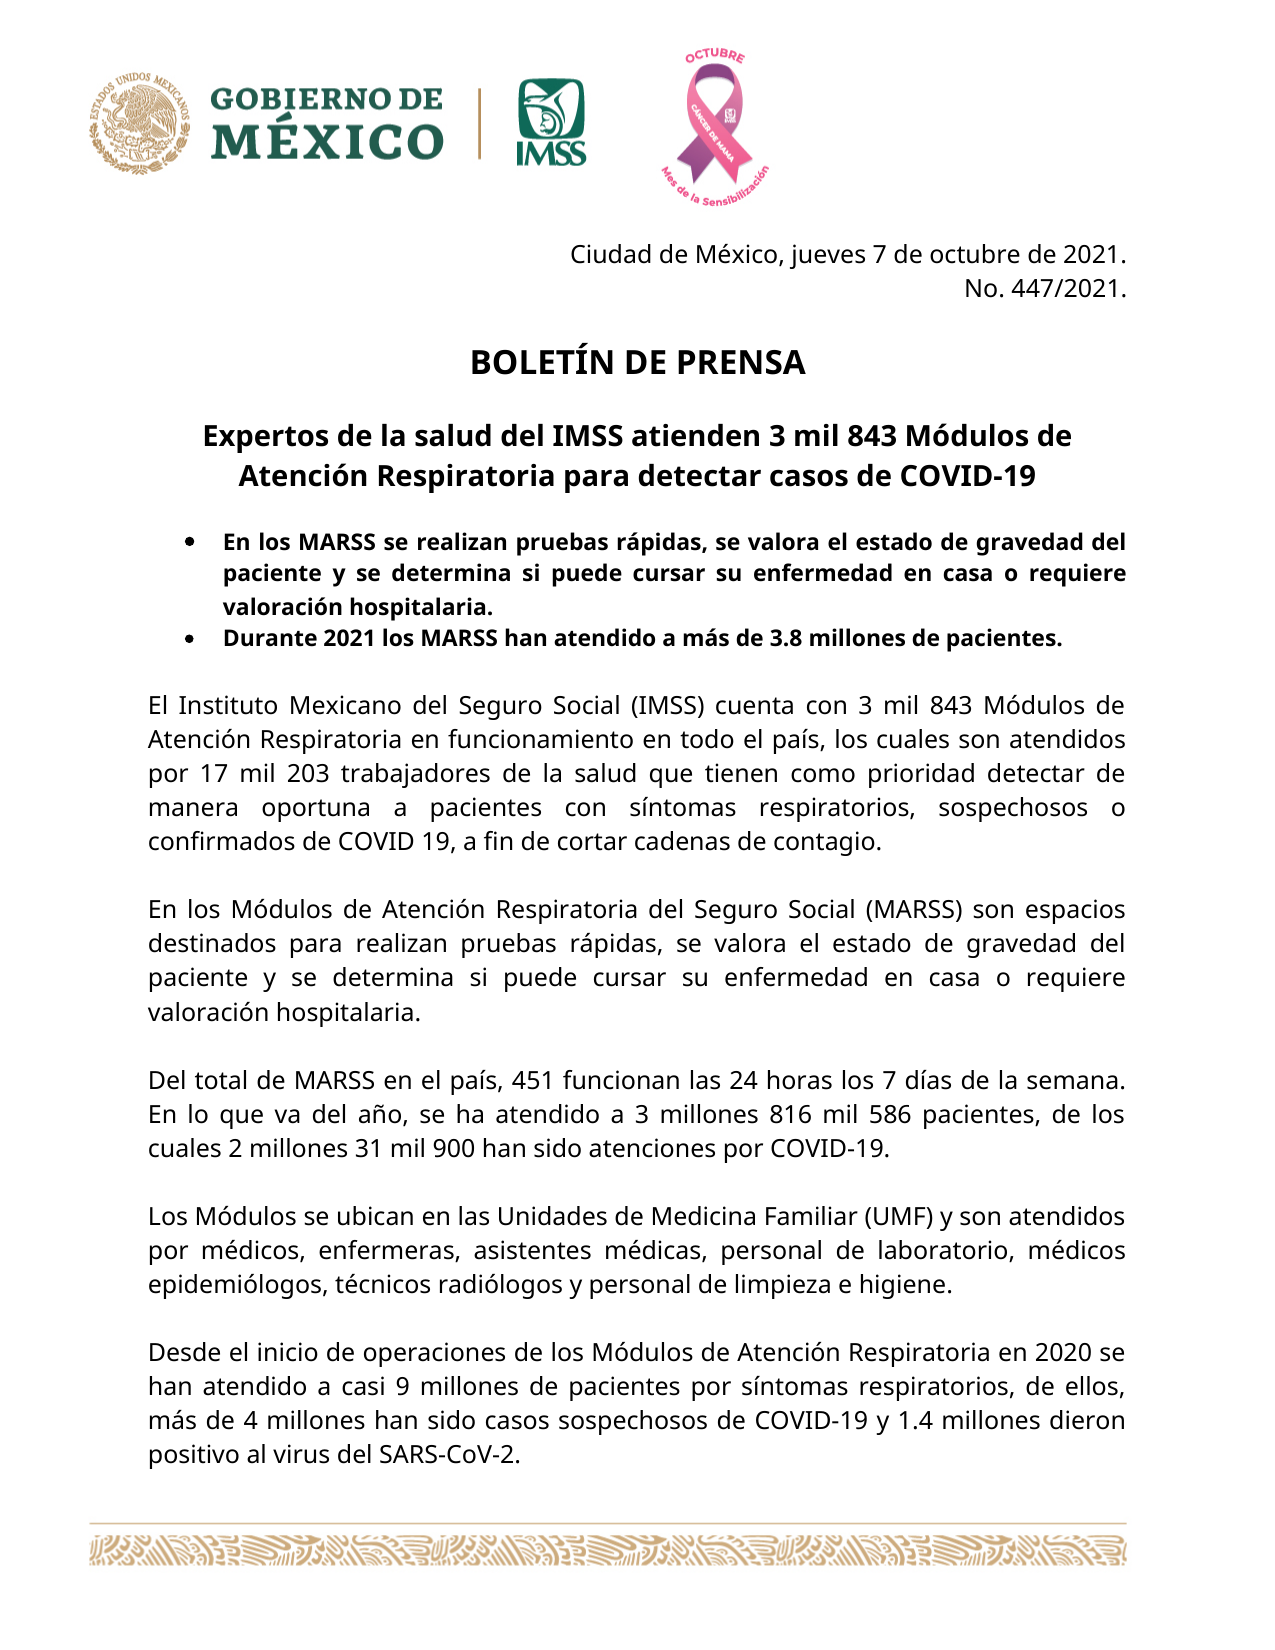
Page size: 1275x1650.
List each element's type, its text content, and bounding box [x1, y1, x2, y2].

text No. 447/2021. [148, 270, 1127, 304]
text BOLETÍN DE PRENSA [148, 338, 1127, 384]
text El Instituto Mexicano del Seguro Social (IMSS) cuenta con 3 mil 843 Módulos de Atención Respiratoria en funcionamiento en todo el país, los cuales son atendidos por 17 mil 203 trabajadores de la salud que tienen como prioridad detectar de manera oportuna a pacientes con síntomas respiratorios, sospechosos o confirmados de COVID 19, a fin de cortar cadenas de contagio. [148, 688, 1127, 858]
text Ciudad de México, jueves 7 de octubre de 2021. [148, 236, 1127, 270]
text Los Módulos se ubican en las Unidades de Medicina Familiar (UMF) y son atendidos por médicos, enfermeras, asistentes médicas, personal de laboratorio, médicos epidemiólogos, técnicos radiólogos y personal de limpieza e higiene. [148, 1198, 1127, 1301]
text Expertos de la salud del IMSS atienden 3 mil 843 Módulos de Atención Respiratoria para detectar casos de COVID-19 [148, 415, 1127, 494]
list En los MARSS se realizan pruebas rápidas, se valora el estado de gravedad del paciente y se determina si puede cursar su enfermedad en casa o requiere valoración hospitalaria. [185, 526, 1127, 622]
text En los Módulos de Atención Respiratoria del Seguro Social (MARSS) son espacios destinados para realizan pruebas rápidas, se valora el estado de gravedad del paciente y se determina si puede cursar su enfermedad en casa o requiere valoración hospitalaria. [148, 892, 1127, 1028]
text Del total de MARSS en el país, 451 funcionan las 24 horas los 7 días de la semana. En lo que va del año, se ha atendido a 3 millones 816 mil 586 pacientes, de los cuales 2 millones 31 mil 900 han sido atenciones por COVID-19. [148, 1062, 1127, 1164]
text Desde el inicio de operaciones de los Módulos de Atención Respiratoria en 2020 se han atendido a casi 9 millones de pacientes por síntomas respiratorios, de ellos, más de 4 millones han sido casos sospechosos de COVID-19 y 1.4 millones dieron positivo al virus del SARS-CoV-2. [148, 1335, 1127, 1471]
picture [0, 1468, 1247, 1650]
picture [0, 0, 1243, 242]
list Durante 2021 los MARSS han atendido a más de 3.8 millones de pacientes. [185, 622, 1127, 653]
